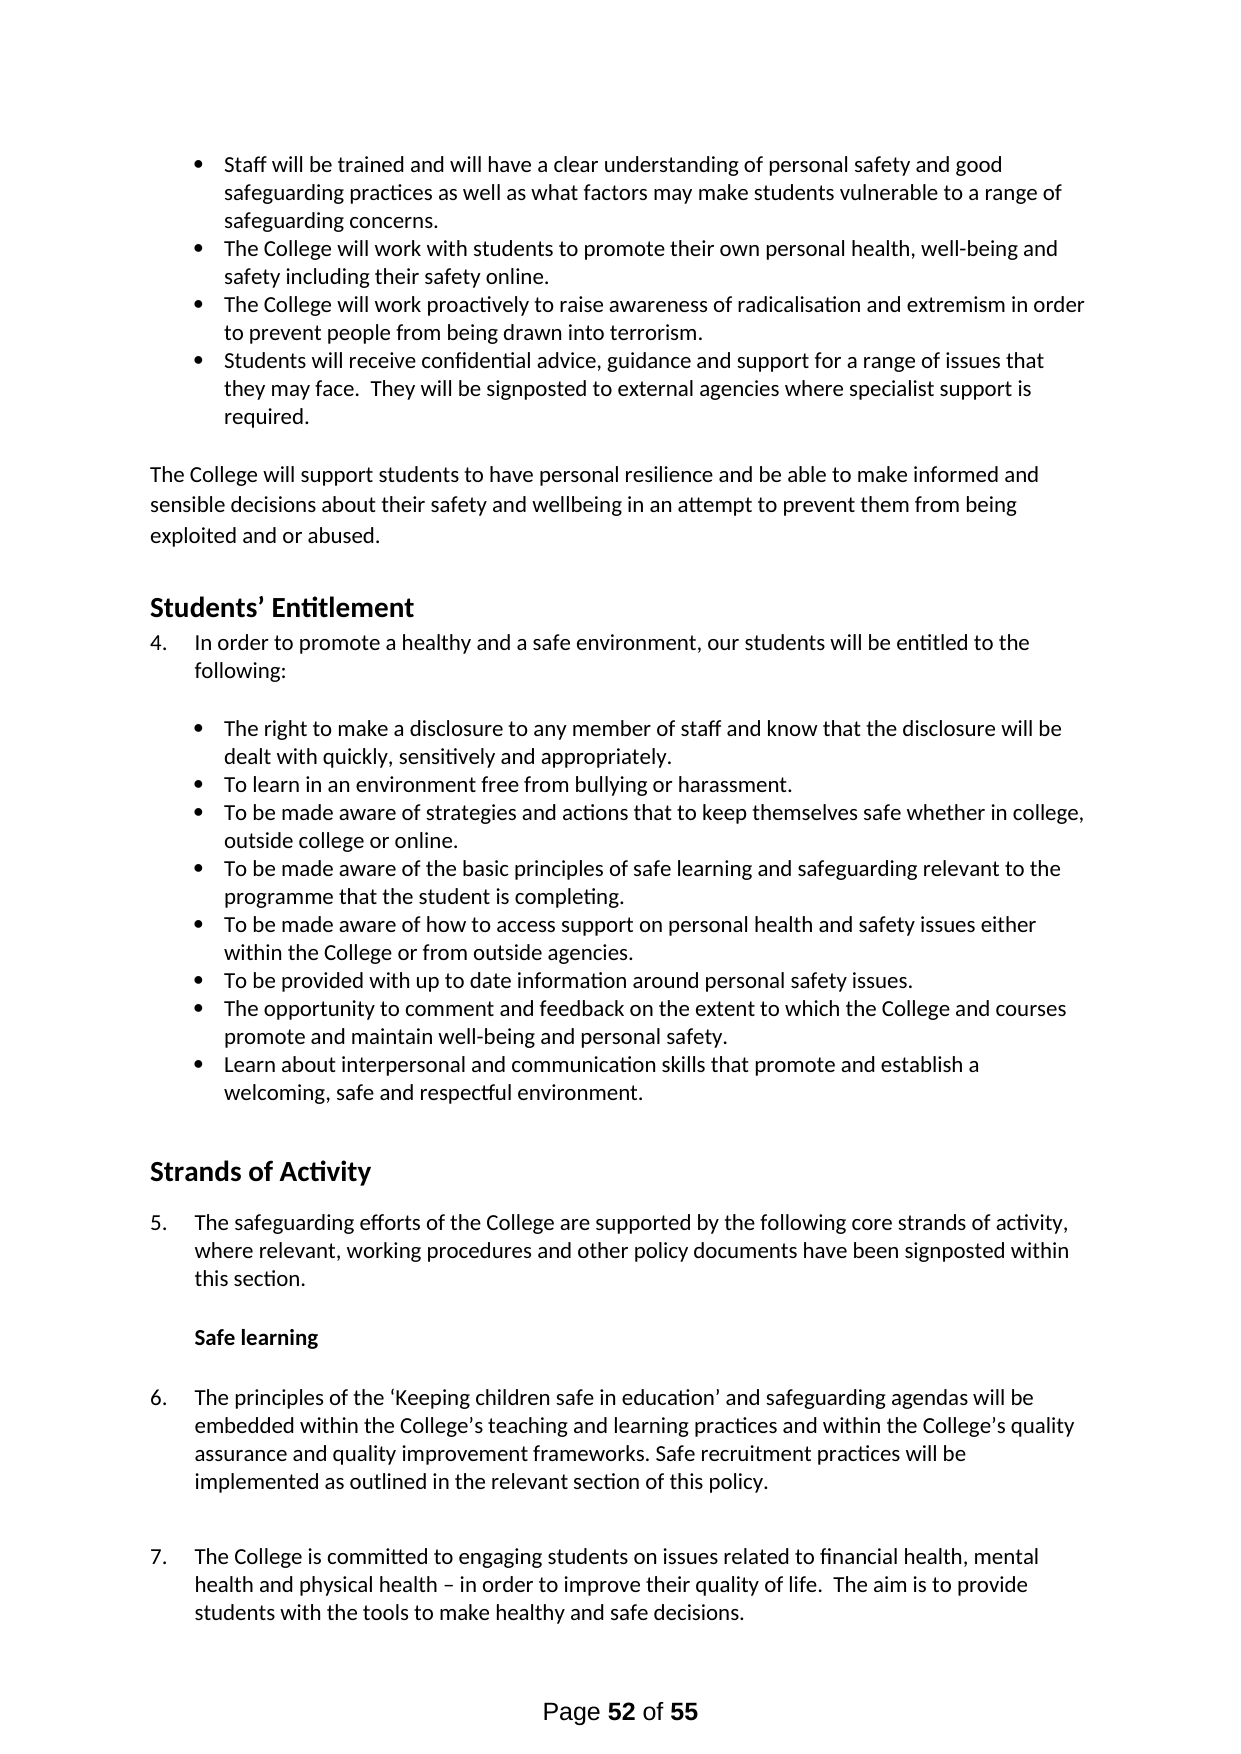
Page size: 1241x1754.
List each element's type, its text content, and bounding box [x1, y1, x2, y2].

list The College will work with students to promote their own personal health, well-being and safety including their safety online. [194, 234, 1090, 290]
list Students’ Entitlement [150, 589, 1090, 625]
list The College will support students to have personal resilience and be able to make informed and sensible decisions about their safety and wellbeing in an attempt to prevent them from being exploited and or abused. [150, 460, 1090, 549]
list To be provided with up to date information around personal safety issues. [194, 966, 1090, 994]
list Students will receive confidential advice, guidance and support for a range of issues that they may face. They will be signposted to external agencies where specialist support is required. [194, 346, 1090, 430]
list To learn in an environment free from bullying or harassment. [194, 770, 1090, 798]
text Strands of Activity [150, 1153, 1090, 1189]
list Learn about interpersonal and communication skills that promote and establish a welcoming, safe and respectful environment. [194, 1050, 1090, 1106]
list The College is committed to engaging students on issues related to financial health, mental health and physical health – in order to improve their quality of life. The aim is to provide students with the tools to make healthy and safe decisions. [150, 1542, 1090, 1626]
list The safeguarding efforts of the College are supported by the following core strands of activity, where relevant, working procedures and other policy documents have been signposted within this section. [150, 1208, 1090, 1292]
list The right to make a disclosure to any member of staff and know that the disclosure will be dealt with quickly, sensitively and appropriately. [194, 714, 1090, 770]
list The College will work proactively to raise awareness of radicalisation and extremism in order to prevent people from being drawn into terrorism. [194, 290, 1090, 346]
list To be made aware of strategies and actions that to keep themselves safe whether in college, outside college or online. [194, 798, 1090, 854]
list In order to promote a healthy and a safe environment, our students will be entitled to the following: [150, 628, 1090, 684]
list Safe learning [194, 1323, 1090, 1351]
list To be made aware of the basic principles of safe learning and safeguarding relevant to the programme that the student is completing. [194, 854, 1090, 910]
list The opportunity to comment and feedback on the extent to which the College and courses promote and maintain well-being and personal safety. [194, 994, 1090, 1050]
list Staff will be trained and will have a clear understanding of personal safety and good safeguarding practices as well as what factors may make students vulnerable to a range of safeguarding concerns. [194, 150, 1090, 234]
list To be made aware of how to access support on personal health and safety issues either within the College or from outside agencies. [194, 910, 1090, 966]
list The principles of the ‘Keeping children safe in education’ and safeguarding agendas will be embedded within the College’s teaching and learning practices and within the College’s quality assurance and quality improvement frameworks. Safe recruitment practices will be implemented as outlined in the relevant section of this policy. [150, 1383, 1090, 1495]
